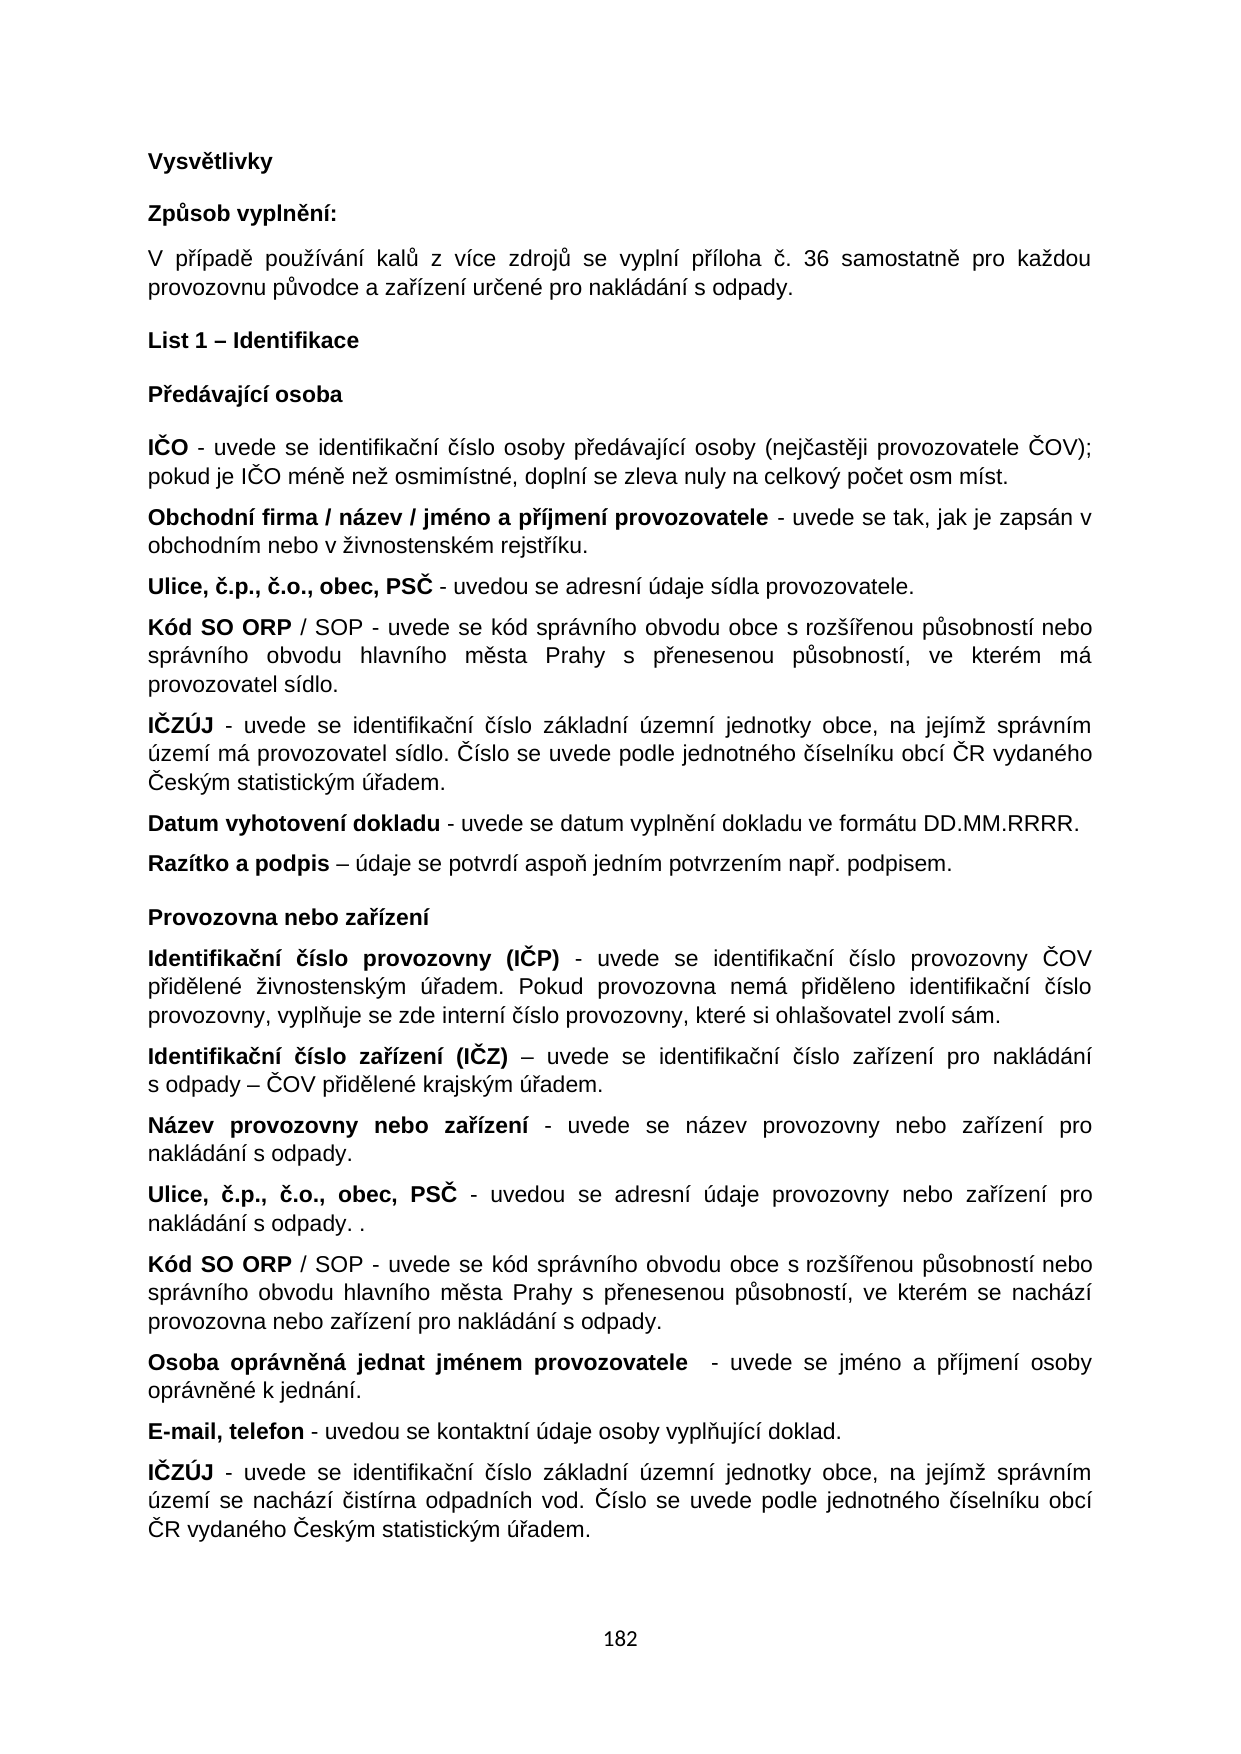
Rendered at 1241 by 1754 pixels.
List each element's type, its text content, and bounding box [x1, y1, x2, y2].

text Provozovna nebo zařízení [148, 904, 1093, 930]
text Identifikační číslo provozovny (IČP) - uvede se identifikační číslo provozovny ČOV přidělené živnostenským úřadem. Pokud provozovna nemá přiděleno identifikační číslo provozovny, vyplňuje se zde interní číslo provozovny, které si ohlašovatel zvolí sám. [148, 945, 1093, 1028]
text IČO - uvede se identifikační číslo osoby předávající osoby (nejčastěji provozovatele ČOV); pokud je IČO méně než osmimístné, doplní se zleva nuly na celkový počet osm míst. [148, 434, 1093, 489]
text Předávající osoba [148, 381, 1093, 407]
text Ulice, č.p., č.o., obec, PSČ - uvedou se adresní údaje provozovny nebo zařízení pro nakládání s odpady. . [148, 1181, 1093, 1236]
text Kód SO ORP / SOP - uvede se kód správního obvodu obce s rozšířenou působností nebo správního obvodu hlavního města Prahy s přenesenou působností, ve kterém se nachází provozovna nebo zařízení pro nakládání s odpady. [148, 1251, 1093, 1334]
text Osoba oprávněná jednat jménem provozovatele - uvede se jméno a příjmení osoby oprávněné k jednání. [148, 1348, 1093, 1403]
text Datum vyhotovení dokladu - uvede se datum vyplnění dokladu ve formátu DD.MM.RRRR. [148, 809, 1093, 836]
text V případě používání kalů z více zdrojů se vyplní příloha č. 36 samostatně pro každou provozovnu původce a zařízení určené pro nakládání s odpady. [148, 245, 1093, 300]
text IČZÚJ - uvede se identifikační číslo základní územní jednotky obce, na jejímž správním území má provozovatel sídlo. Číslo se uvede podle jednotného číselníku obcí ČR vydaného Českým statistickým úřadem. [148, 712, 1093, 795]
text IČZÚJ - uvede se identifikační číslo základní územní jednotky obce, na jejímž správním území se nachází čistírna odpadních vod. Číslo se uvede podle jednotného číselníku obcí ČR vydaného Českým statistickým úřadem. [148, 1459, 1093, 1542]
text Obchodní firma / název / jméno a příjmení provozovatele - uvede se tak, jak je zapsán v obchodním nebo v živnostenském rejstříku. [148, 503, 1093, 558]
text Ulice, č.p., č.o., obec, PSČ - uvedou se adresní údaje sídla provozovatele. [148, 573, 1093, 599]
text Razítko a podpis – údaje se potvrdí aspoň jedním potvrzením např. podpisem. [148, 850, 1093, 877]
text Vysvětlivky [148, 148, 1093, 174]
text Kód SO ORP / SOP - uvede se kód správního obvodu obce s rozšířenou působností nebo správního obvodu hlavního města Prahy s přenesenou působností, ve kterém má provozovatel sídlo. [148, 614, 1093, 697]
text Identifikační číslo zařízení (IČZ) – uvede se identifikační číslo zařízení pro nakládání s odpady – ČOV přidělené krajským úřadem. [148, 1043, 1093, 1097]
text List 1 – Identifikace [148, 327, 1093, 354]
text Způsob vyplnění: [148, 200, 1093, 227]
text Název provozovny nebo zařízení - uvede se název provozovny nebo zařízení pro nakládání s odpady. [148, 1112, 1093, 1167]
text E-mail, telefon - uvedou se kontaktní údaje osoby vyplňující doklad. [148, 1418, 1093, 1444]
